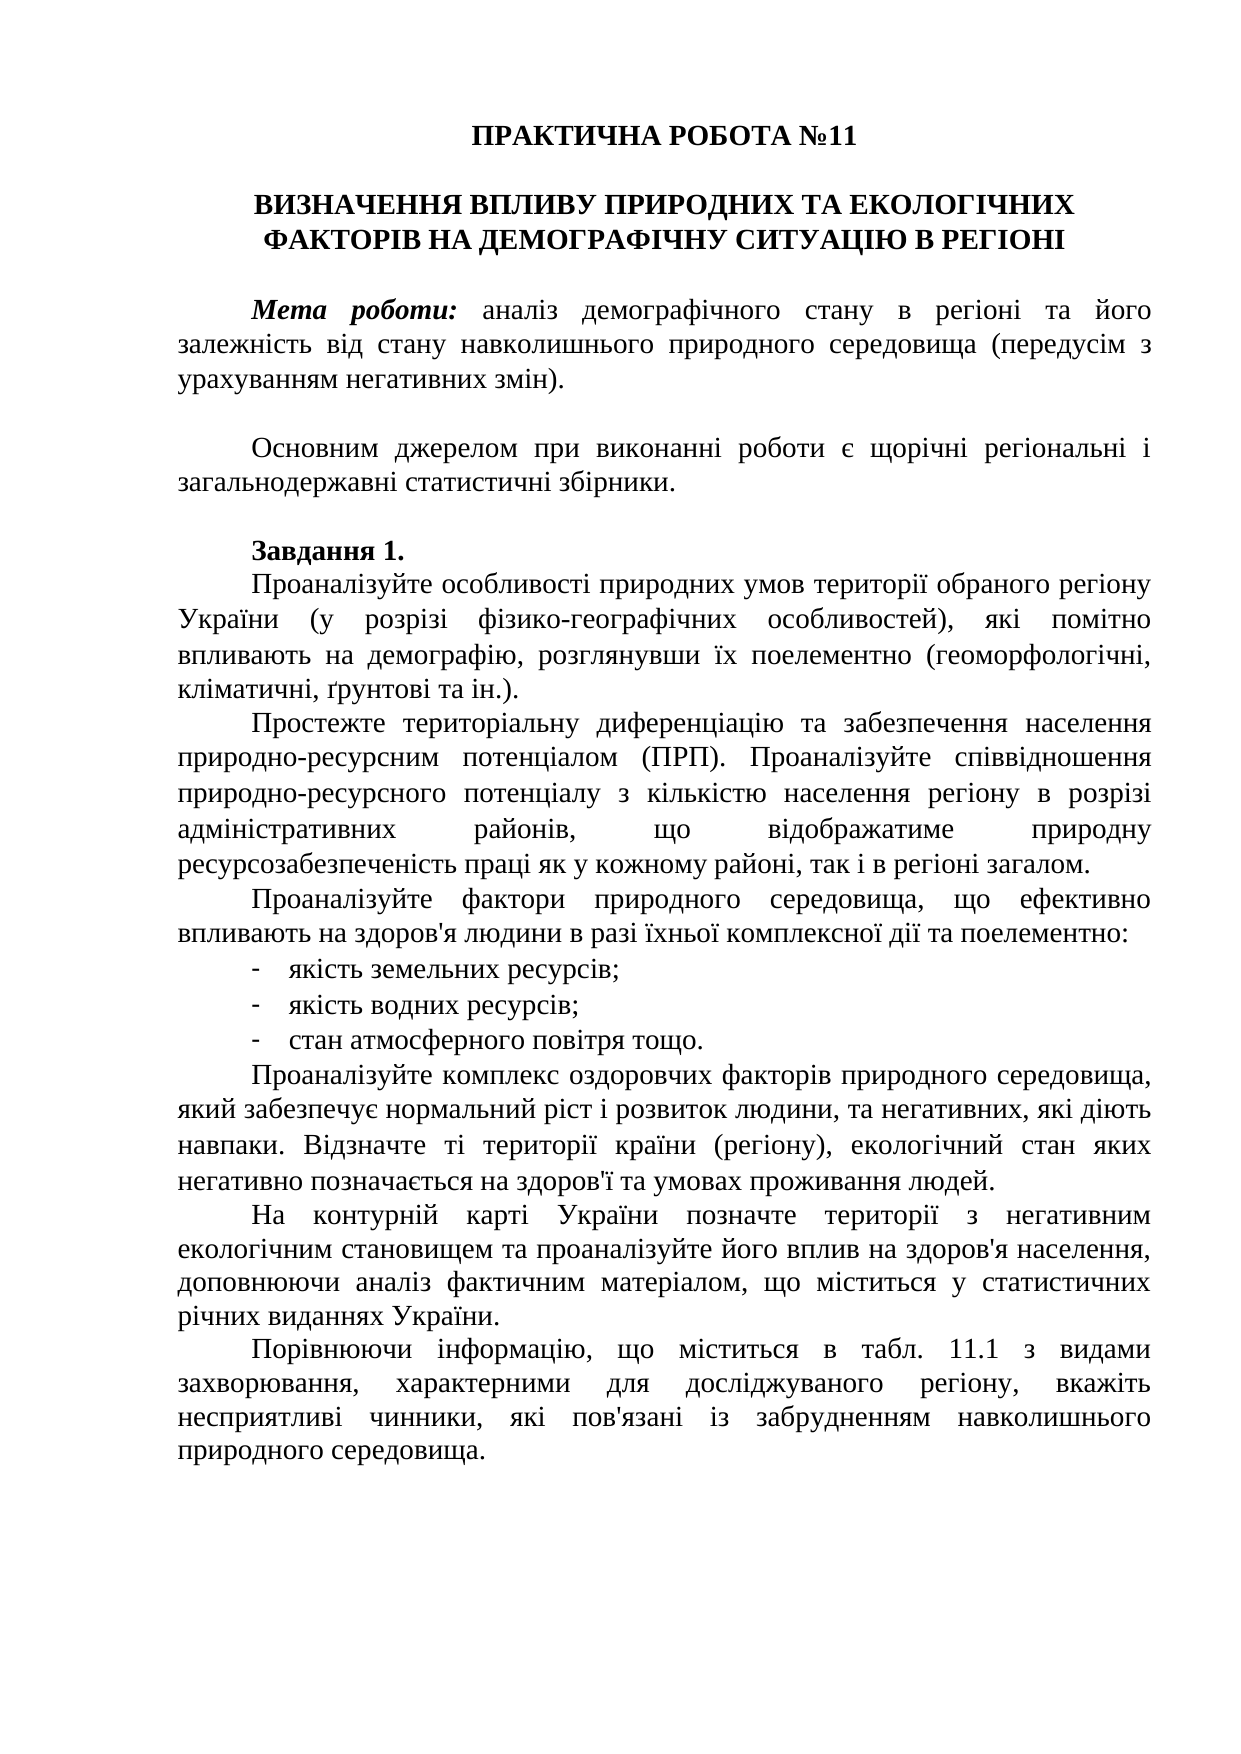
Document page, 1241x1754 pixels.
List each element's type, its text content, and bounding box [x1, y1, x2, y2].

text Мета роботи: аналіз демографічного стану в регіоні та його залежність від стану навколишнього природного середовища (передусім з урахуванням негативних змін). [177, 292, 1152, 395]
text Проаналізуйте особливості природних умов території обраного регіону України (у розрізі фізико-географічних особливостей), які помітно впливають на демографію, розглянувши їх поелементно (геоморфологічні, кліматичні, ґрунтові та ін.). [177, 567, 1152, 705]
text Простежте територіальну диференціацію та забезпечення населення природно-ресурсним потенціалом (ПРП). Проаналізуйте співвідношення природно-ресурсного потенціалу з кількістю населення регіону в розрізі адміністративних районів, що відображатиме природну ресурсозабезпеченість праці як у кожному районі, так і в регіоні загалом. [177, 705, 1152, 881]
list стан атмосферного повітря тощо. [251, 1021, 1152, 1057]
text ВИЗНАЧЕННЯ ВПЛИВУ ПРИРОДНИХ ТА ЕКОЛОГІЧНИХ ФАКТОРІВ НА ДЕМОГРАФІЧНУ СИТУАЦІЮ В РЕГІОНІ [177, 187, 1152, 256]
list якість водних ресурсів; [251, 986, 1152, 1021]
text На контурній карті України позначте території з негативним екологічним становищем та проаналізуйте його вплив на здоров'я населення, доповнюючи аналіз фактичним матеріалом, що міститься у статистичних річних виданнях України. [177, 1197, 1152, 1332]
text Завдання 1. [177, 533, 1152, 567]
text Проаналізуйте фактори природного середовища, що ефективно впливають на здоров'я людини в разі їхньої комплексної дії та поелементно: [177, 881, 1152, 950]
text Порівнюючи інформацію, що міститься в табл. 11.1 з видами захворювання, характерними для досліджуваного регіону, вкажіть несприятливі чинники, які пов'язані із забрудненням навколишнього природного середовища. [177, 1332, 1152, 1466]
list якість земельних ресурсів; [251, 950, 1152, 986]
text ПРАКТИЧНА РОБОТА №11 [177, 118, 1152, 152]
text Основним джерелом при виконанні роботи є щорічні регіональні і загальнодержавні статистичні збірники. [177, 430, 1152, 497]
text Проаналізуйте комплекс оздоровчих факторів природного середовища, який забезпечує нормальний ріст і розвиток людини, та негативних, які діють навпаки. Відзначте ті території країни (регіону), екологічний стан яких негативно позначається на здоров'ї та умовах проживання людей. [177, 1057, 1152, 1197]
